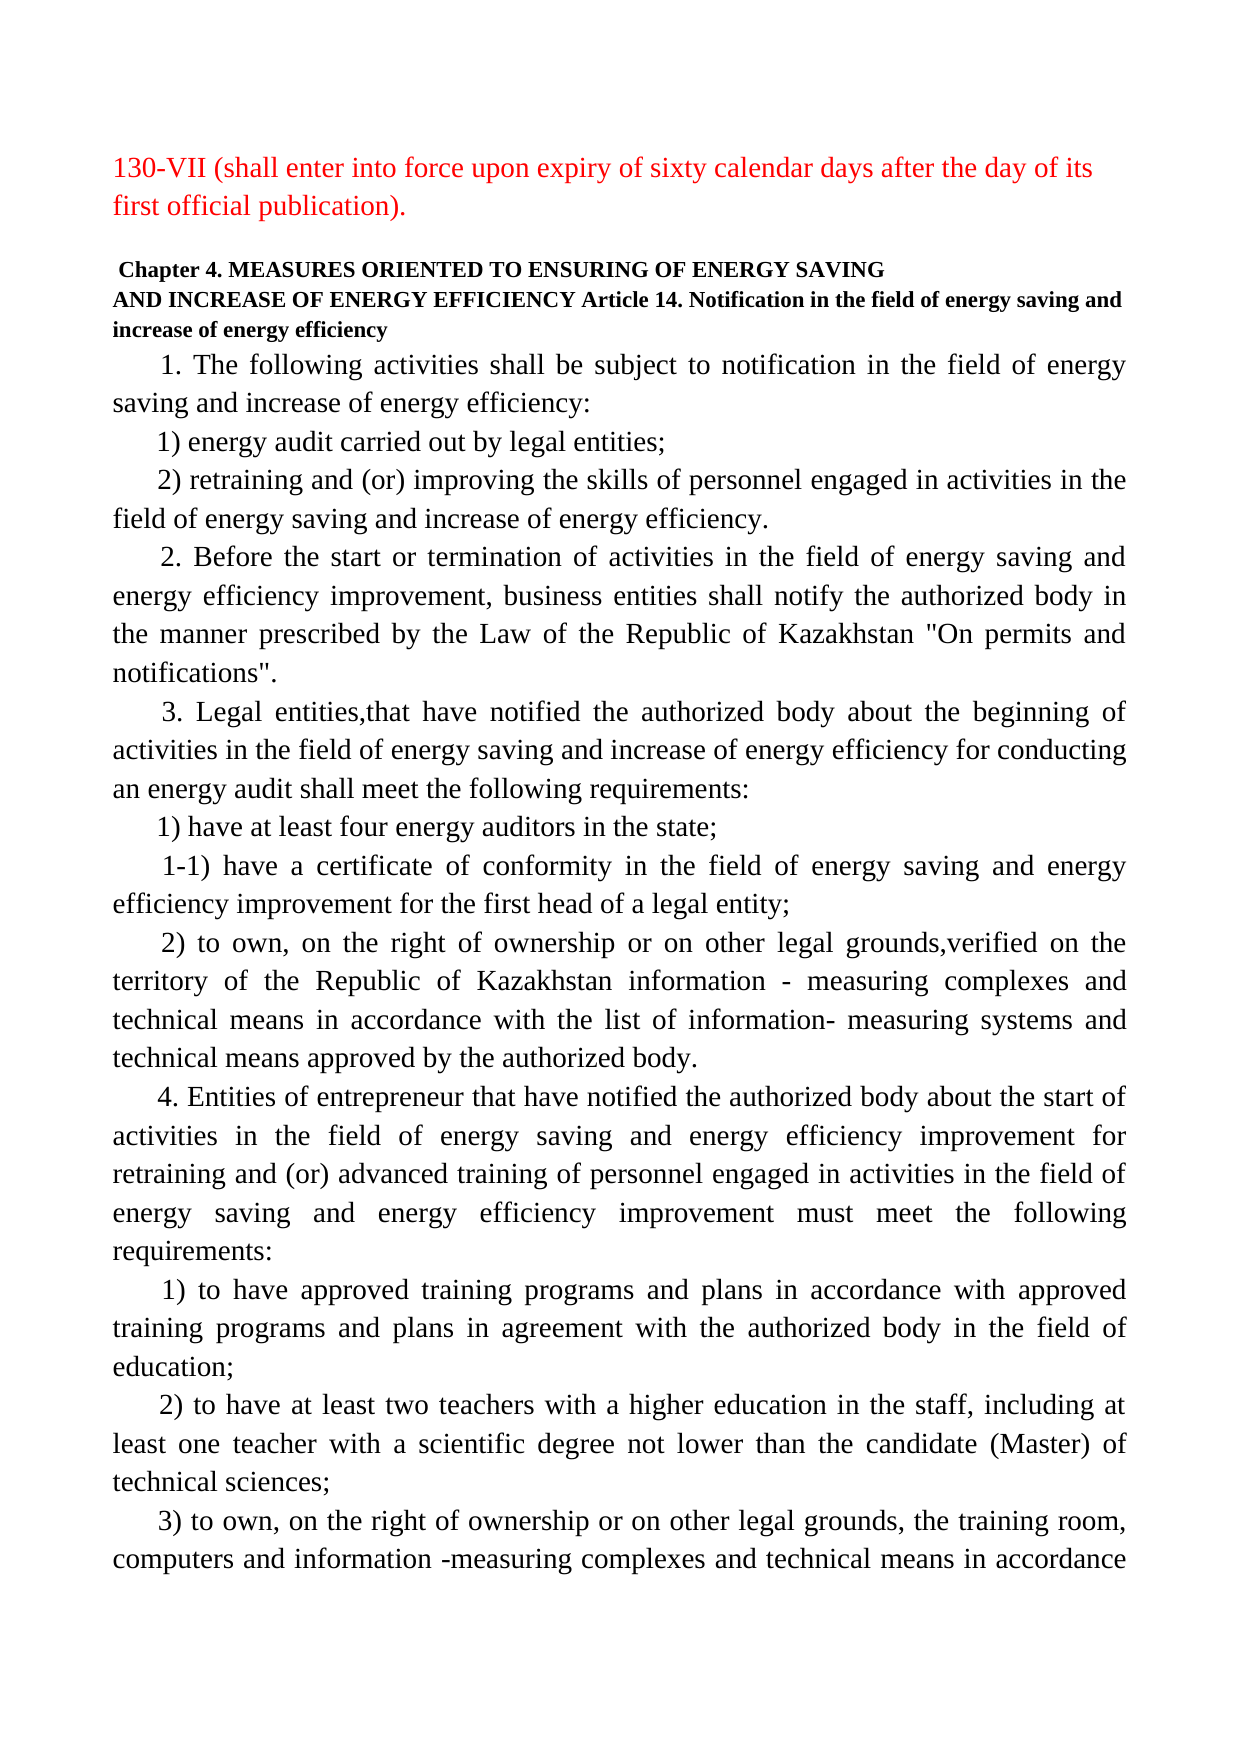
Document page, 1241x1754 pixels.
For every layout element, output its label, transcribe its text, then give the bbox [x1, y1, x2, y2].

text 1. The following activities shall be subject to notification in the field of energy saving and increase of energy efficiency: [112, 347, 1128, 419]
text 4. Entities of entrepreneur that have notified the authorized body about the start of activities in the field of energy saving and energy efficiency improvement for retraining and (or) advanced training of personnel engaged in activities in the field of energy saving and energy efficiency improvement must meet the following requirements: [112, 1079, 1128, 1267]
text Chapter 4. MEASURES ORIENTED TO ENSURING OF ENERGY SAVING AND INCREASE OF ENERGY EFFICIENCY Article 14. Notification in the field of energy saving and increase of energy efficiency [112, 256, 1128, 343]
text 2) retraining and (or) improving the skills of personnel engaged in activities in the field of energy saving and increase of energy efficiency. [112, 462, 1128, 534]
text 1-1) have a certificate of conformity in the field of energy saving and energy efficiency improvement for the first head of a legal entity; [112, 848, 1128, 920]
text 1) energy audit carried out by legal entities; [112, 424, 1128, 457]
text 2) to own, on the right of ownership or on other legal grounds,verified on the territory of the Republic of Kazakhstan information - measuring complexes and technical means in accordance with the list of information- measuring systems and technical means approved by the authorized body. [112, 925, 1128, 1074]
text 2. Before the start or termination of activities in the field of energy saving and energy efficiency improvement, business entities shall notify the authorized body in the manner prescribed by the Law of the Republic of Kazakhstan "On permits and notifications". [112, 539, 1128, 689]
text 1) to have approved training programs and plans in accordance with approved training programs and plans in agreement with the authorized body in the field of education; [112, 1272, 1128, 1382]
text 2) to have at least two teachers with a higher education in the staff, including at least one teacher with a scientific degree not lower than the candidate (Master) of technical sciences; [112, 1387, 1128, 1498]
text 3. Legal entities,that have notified the authorized body about the beginning of activities in the field of energy saving and increase of energy efficiency for conducting an energy audit shall meet the following requirements: [112, 694, 1128, 804]
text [112, 150, 1128, 252]
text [112, 1503, 1128, 1575]
text 1) have at least four energy auditors in the state; [112, 809, 1128, 843]
